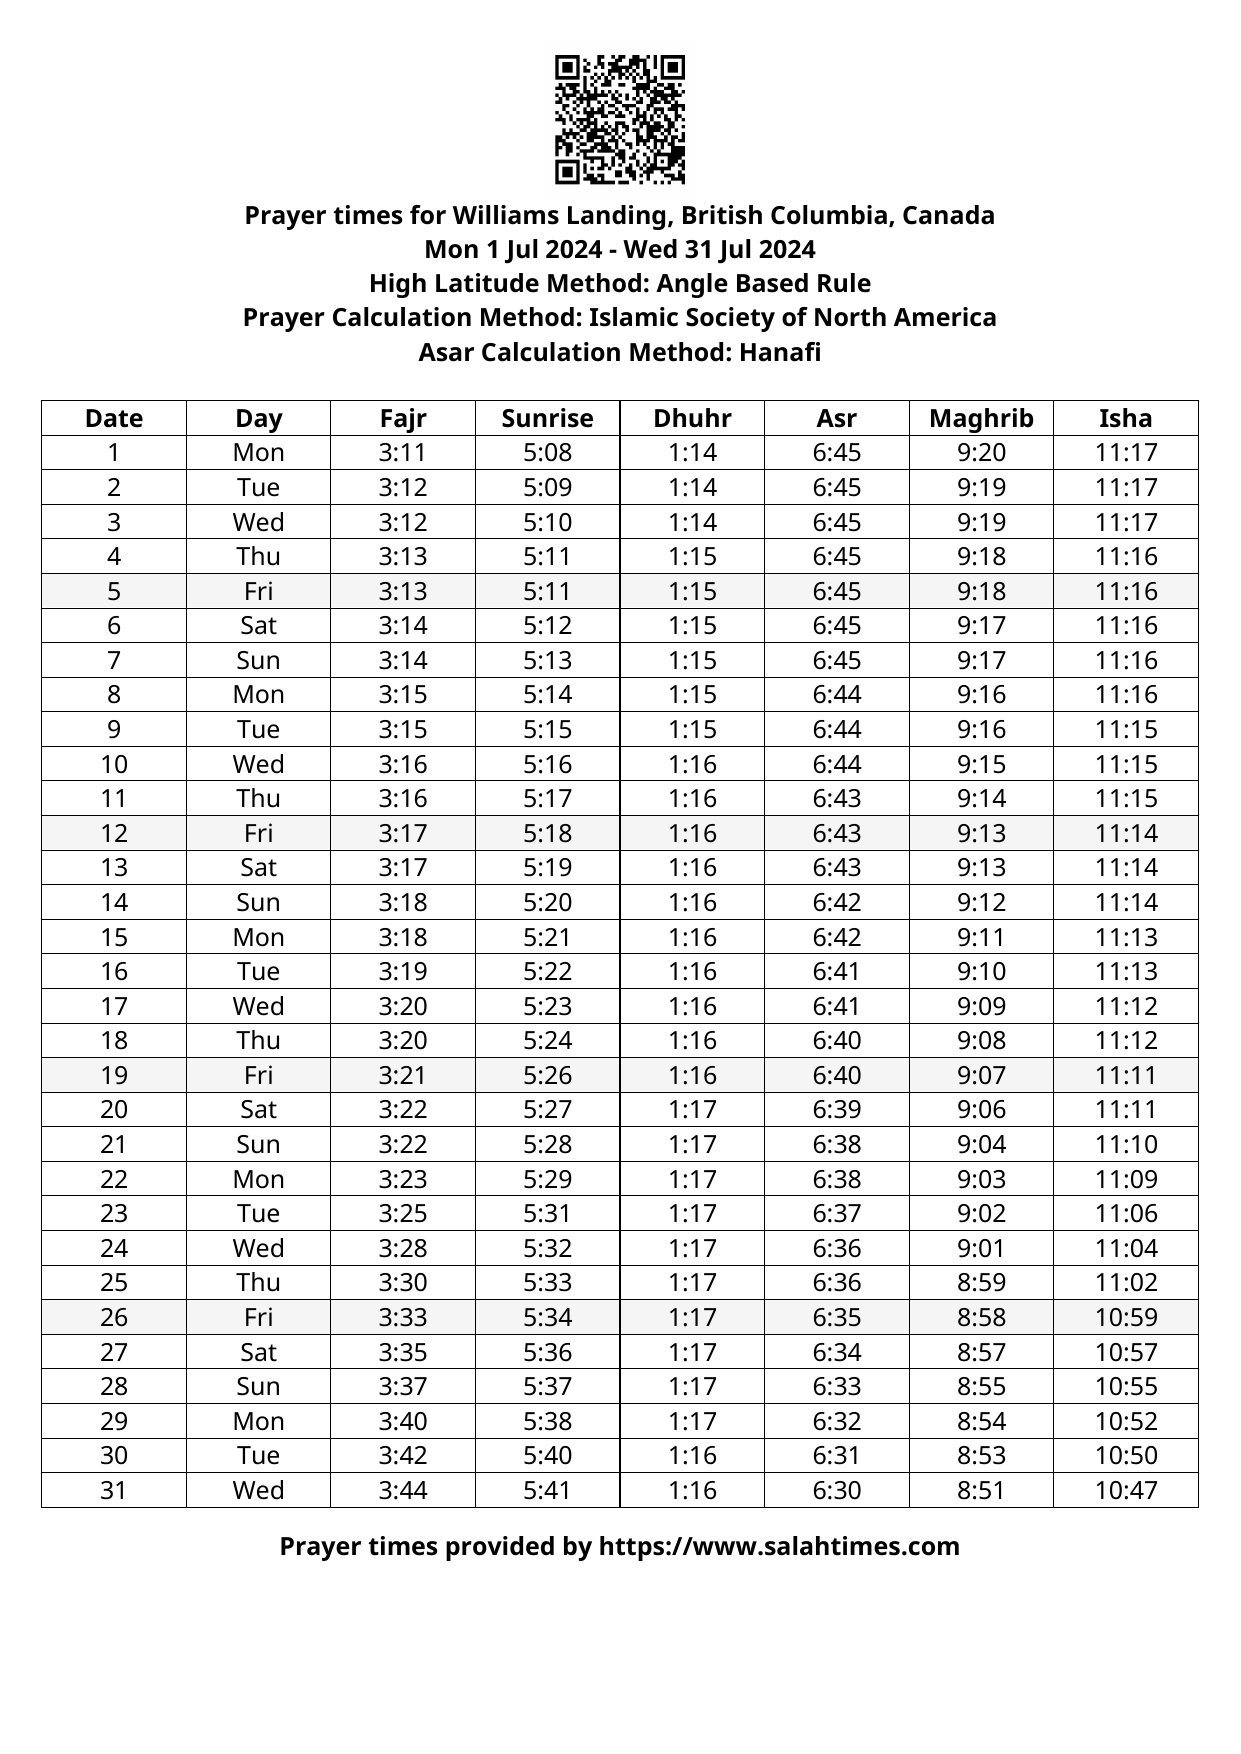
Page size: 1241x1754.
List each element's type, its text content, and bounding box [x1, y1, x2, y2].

table_cell 31 [42, 1473, 186, 1507]
table_cell Wed [187, 747, 330, 780]
table_cell 11:16 [1054, 574, 1198, 607]
table_cell 11:15 [1054, 781, 1198, 815]
table_cell 6:41 [765, 954, 909, 988]
table_cell 3:37 [331, 1369, 475, 1403]
table_cell 10:55 [1054, 1369, 1198, 1403]
table_cell 5:19 [476, 851, 619, 884]
table_cell 27 [42, 1335, 186, 1368]
table_cell 5:37 [476, 1369, 619, 1403]
table_cell 24 [42, 1231, 186, 1264]
table_cell 1:16 [621, 920, 764, 953]
table_cell 3:18 [331, 920, 475, 953]
table_cell 3:20 [331, 1024, 475, 1057]
table_cell 9:17 [910, 609, 1053, 642]
table_cell 9:18 [910, 539, 1053, 573]
table_cell Mon [187, 1162, 330, 1195]
table_cell 3:22 [331, 1093, 475, 1126]
table_cell 11:15 [1054, 712, 1198, 746]
table_cell 5:11 [476, 574, 619, 607]
table_cell 9:11 [910, 920, 1053, 953]
table_cell 3:35 [331, 1335, 475, 1368]
text Mon 1 Jul 2024 - Wed 31 Jul 2024 [42, 232, 1198, 266]
table_cell 3:44 [331, 1473, 475, 1507]
table_cell 8:59 [910, 1266, 1053, 1299]
table_cell 1:17 [621, 1127, 764, 1161]
table_cell 9:20 [910, 436, 1053, 469]
table_cell 11:06 [1054, 1196, 1198, 1230]
table_cell 11:13 [1054, 920, 1198, 953]
table_cell 7 [42, 643, 186, 677]
table_cell Sun [187, 885, 330, 919]
table_cell 3:20 [331, 989, 475, 1022]
table_cell 1:16 [621, 1024, 764, 1057]
table_cell Fri [187, 1300, 330, 1334]
table_cell 26 [42, 1300, 186, 1334]
table_cell 10 [42, 747, 186, 780]
table_cell 6:35 [765, 1300, 909, 1334]
table_cell 5:12 [476, 609, 619, 642]
table_cell 9:17 [910, 643, 1053, 677]
table_cell 1:17 [621, 1266, 764, 1299]
table_header Day [187, 401, 330, 434]
table_cell Wed [187, 989, 330, 1022]
table_cell Wed [187, 1231, 330, 1264]
table_cell 5:36 [476, 1335, 619, 1368]
table_cell 1:17 [621, 1162, 764, 1195]
table_header Date [42, 401, 186, 434]
table_cell 5:34 [476, 1300, 619, 1334]
table_cell 1:16 [621, 747, 764, 780]
table_cell 23 [42, 1196, 186, 1230]
table_cell 8:55 [910, 1369, 1053, 1403]
table_cell 1:16 [621, 1058, 764, 1092]
table_cell Thu [187, 781, 330, 815]
table_cell 6:37 [765, 1196, 909, 1230]
table_cell 5:29 [476, 1162, 619, 1195]
table_header Maghrib [910, 401, 1053, 434]
table_header Fajr [331, 401, 475, 434]
table_cell 10:47 [1054, 1473, 1198, 1507]
table_cell 1:15 [621, 609, 764, 642]
table_cell 6:45 [765, 470, 909, 504]
table_cell 6:43 [765, 851, 909, 884]
table_cell 1:14 [621, 505, 764, 538]
table_cell 6:32 [765, 1404, 909, 1437]
table_cell 10:57 [1054, 1335, 1198, 1368]
table_cell 8:54 [910, 1404, 1053, 1437]
table_cell 11:11 [1054, 1058, 1198, 1092]
table_cell 1:16 [621, 1439, 764, 1472]
table_cell 6:45 [765, 574, 909, 607]
table_cell 3:17 [331, 851, 475, 884]
table_cell 11:16 [1054, 678, 1198, 711]
table_cell Thu [187, 539, 330, 573]
table_cell Thu [187, 1024, 330, 1057]
table_cell Sat [187, 851, 330, 884]
text High Latitude Method: Angle Based Rule [42, 266, 1198, 300]
table_cell 3:21 [331, 1058, 475, 1092]
table_cell 11:10 [1054, 1127, 1198, 1161]
table_cell 9:06 [910, 1093, 1053, 1126]
table_cell 5:10 [476, 505, 619, 538]
table_cell Fri [187, 1058, 330, 1092]
table_cell 5:24 [476, 1024, 619, 1057]
table_cell 11:16 [1054, 539, 1198, 573]
table_cell 3:19 [331, 954, 475, 988]
table_cell 5:13 [476, 643, 619, 677]
table_cell 6:36 [765, 1231, 909, 1264]
table_cell 1:17 [621, 1404, 764, 1437]
table_cell Thu [187, 1266, 330, 1299]
table_cell 3:12 [331, 470, 475, 504]
table_cell 6:42 [765, 920, 909, 953]
table_cell 6:44 [765, 747, 909, 780]
table_cell 9 [42, 712, 186, 746]
table_cell 3:42 [331, 1439, 475, 1472]
table_cell 5:22 [476, 954, 619, 988]
table_header Isha [1054, 401, 1198, 434]
table_cell 1:15 [621, 712, 764, 746]
table_cell 11:13 [1054, 954, 1198, 988]
table_cell 3:30 [331, 1266, 475, 1299]
table_cell 6:45 [765, 609, 909, 642]
text Asar Calculation Method: Hanafi [42, 334, 1198, 368]
table_cell 3:15 [331, 678, 475, 711]
table_cell Tue [187, 1196, 330, 1230]
table_cell Tue [187, 1439, 330, 1472]
table_cell 5:27 [476, 1093, 619, 1126]
table_cell 1:17 [621, 1300, 764, 1334]
table_cell 1:15 [621, 678, 764, 711]
table_cell 1:14 [621, 470, 764, 504]
table_cell 8:58 [910, 1300, 1053, 1334]
table_cell 6:43 [765, 816, 909, 849]
table_header Dhuhr [621, 401, 764, 434]
table_cell Mon [187, 920, 330, 953]
table_cell 16 [42, 954, 186, 988]
table_cell 5:15 [476, 712, 619, 746]
table_cell 11:12 [1054, 989, 1198, 1022]
table_cell 19 [42, 1058, 186, 1092]
table_cell 8:51 [910, 1473, 1053, 1507]
table_cell 11:14 [1054, 816, 1198, 849]
table_cell 5:26 [476, 1058, 619, 1092]
table_cell 1:16 [621, 954, 764, 988]
table_cell 5:09 [476, 470, 619, 504]
table_cell 3:25 [331, 1196, 475, 1230]
table_cell Sat [187, 1093, 330, 1126]
table_cell 9:02 [910, 1196, 1053, 1230]
table_cell 11:17 [1054, 505, 1198, 538]
table_cell 9:10 [910, 954, 1053, 988]
text Prayer Calculation Method: Islamic Society of North America [42, 300, 1198, 334]
table_cell Tue [187, 954, 330, 988]
table_header Sunrise [476, 401, 619, 434]
table_cell Mon [187, 436, 330, 469]
table_cell 3:18 [331, 885, 475, 919]
table_cell 1:17 [621, 1196, 764, 1230]
table_cell 3:28 [331, 1231, 475, 1264]
table_cell 3 [42, 505, 186, 538]
table_cell 5:38 [476, 1404, 619, 1437]
table_cell 6:34 [765, 1335, 909, 1368]
table_cell 1:17 [621, 1231, 764, 1264]
table_cell 3:16 [331, 747, 475, 780]
table_cell 1 [42, 436, 186, 469]
table_cell 1:16 [621, 885, 764, 919]
table_cell 3:16 [331, 781, 475, 815]
table_cell 1:14 [621, 436, 764, 469]
table_cell 1:15 [621, 539, 764, 573]
table_cell 5:31 [476, 1196, 619, 1230]
table_cell 8:53 [910, 1439, 1053, 1472]
table_cell 6:45 [765, 643, 909, 677]
table_cell 13 [42, 851, 186, 884]
table_cell 3:14 [331, 643, 475, 677]
table_cell Fri [187, 816, 330, 849]
table_cell 6:31 [765, 1439, 909, 1472]
table_cell 6:40 [765, 1058, 909, 1092]
table_cell 6:30 [765, 1473, 909, 1507]
table_cell 9:07 [910, 1058, 1053, 1092]
picture [542, 41, 699, 198]
table_cell 6:44 [765, 678, 909, 711]
table_cell 20 [42, 1093, 186, 1126]
table_cell 5:14 [476, 678, 619, 711]
table_cell 30 [42, 1439, 186, 1472]
text Prayer times provided by https://www.salahtimes.com [42, 1528, 1198, 1563]
table_cell 1:16 [621, 851, 764, 884]
table_cell 6:45 [765, 539, 909, 573]
table_cell 11 [42, 781, 186, 815]
table_cell 6:38 [765, 1162, 909, 1195]
table_cell 1:16 [621, 781, 764, 815]
table_cell 6:40 [765, 1024, 909, 1057]
table_cell Tue [187, 712, 330, 746]
table_cell 1:15 [621, 574, 764, 607]
table_cell 3:40 [331, 1404, 475, 1437]
table_cell 11:16 [1054, 643, 1198, 677]
table_cell 9:14 [910, 781, 1053, 815]
table_cell 5:21 [476, 920, 619, 953]
table_cell 25 [42, 1266, 186, 1299]
table_cell 1:16 [621, 989, 764, 1022]
table_cell 11:14 [1054, 885, 1198, 919]
table_header Asr [765, 401, 909, 434]
table_cell Sun [187, 1127, 330, 1161]
table_cell 5:28 [476, 1127, 619, 1161]
table_cell 3:11 [331, 436, 475, 469]
table_cell 6:43 [765, 781, 909, 815]
table_cell 6:44 [765, 712, 909, 746]
table_cell 3:14 [331, 609, 475, 642]
table_cell 9:19 [910, 470, 1053, 504]
table_cell 10:50 [1054, 1439, 1198, 1472]
table_cell 6:41 [765, 989, 909, 1022]
table_cell 9:16 [910, 712, 1053, 746]
table_cell 22 [42, 1162, 186, 1195]
table_cell 9:04 [910, 1127, 1053, 1161]
table_cell 6:45 [765, 505, 909, 538]
table_cell 5:17 [476, 781, 619, 815]
table_cell 9:13 [910, 851, 1053, 884]
table_cell Tue [187, 470, 330, 504]
table_cell 14 [42, 885, 186, 919]
table_cell 5:23 [476, 989, 619, 1022]
table_cell Fri [187, 574, 330, 607]
table_cell 9:12 [910, 885, 1053, 919]
table_cell 3:17 [331, 816, 475, 849]
table_cell Wed [187, 505, 330, 538]
table_cell Sun [187, 1369, 330, 1403]
table_cell 18 [42, 1024, 186, 1057]
table_cell 5:40 [476, 1439, 619, 1472]
table_cell 9:03 [910, 1162, 1053, 1195]
table_cell 9:19 [910, 505, 1053, 538]
table_cell 9:09 [910, 989, 1053, 1022]
table_cell 1:16 [621, 816, 764, 849]
table_cell 11:17 [1054, 436, 1198, 469]
table_cell 5:33 [476, 1266, 619, 1299]
table_cell 5:11 [476, 539, 619, 573]
table_cell 6:42 [765, 885, 909, 919]
table_cell 11:09 [1054, 1162, 1198, 1195]
table_cell 9:01 [910, 1231, 1053, 1264]
table_cell 21 [42, 1127, 186, 1161]
table_cell 5:32 [476, 1231, 619, 1264]
table_cell Mon [187, 1404, 330, 1437]
table_cell 11:12 [1054, 1024, 1198, 1057]
table_cell 11:02 [1054, 1266, 1198, 1299]
table_cell 3:12 [331, 505, 475, 538]
table_cell 10:59 [1054, 1300, 1198, 1334]
table_cell 11:11 [1054, 1093, 1198, 1126]
table_cell 8 [42, 678, 186, 711]
table_cell 6:38 [765, 1127, 909, 1161]
table_cell 10:52 [1054, 1404, 1198, 1437]
table_cell 6:36 [765, 1266, 909, 1299]
table_cell 1:17 [621, 1093, 764, 1126]
table_cell 9:08 [910, 1024, 1053, 1057]
table_cell 4 [42, 539, 186, 573]
table_cell 6:39 [765, 1093, 909, 1126]
table_cell 3:23 [331, 1162, 475, 1195]
table_cell 5:16 [476, 747, 619, 780]
table_cell 1:15 [621, 643, 764, 677]
table_cell 2 [42, 470, 186, 504]
table_cell 11:15 [1054, 747, 1198, 780]
table_cell 3:13 [331, 574, 475, 607]
table_cell 9:18 [910, 574, 1053, 607]
table_cell Sat [187, 1335, 330, 1368]
table_cell 1:17 [621, 1335, 764, 1368]
table_cell 11:16 [1054, 609, 1198, 642]
table_cell 9:16 [910, 678, 1053, 711]
table_cell 8:57 [910, 1335, 1053, 1368]
table_cell 5:08 [476, 436, 619, 469]
table_cell Sun [187, 643, 330, 677]
table_cell 11:14 [1054, 851, 1198, 884]
table_cell 6:33 [765, 1369, 909, 1403]
table_cell 11:04 [1054, 1231, 1198, 1264]
table_cell 6 [42, 609, 186, 642]
table_cell Wed [187, 1473, 330, 1507]
table_cell 9:13 [910, 816, 1053, 849]
table_cell 9:15 [910, 747, 1053, 780]
table_cell 3:13 [331, 539, 475, 573]
table_cell 5:20 [476, 885, 619, 919]
table_cell 15 [42, 920, 186, 953]
table_cell 1:17 [621, 1369, 764, 1403]
text Prayer times for Williams Landing, British Columbia, Canada [42, 198, 1198, 232]
table_cell 5:18 [476, 816, 619, 849]
table_cell 5 [42, 574, 186, 607]
table_cell 6:45 [765, 436, 909, 469]
table_cell 5:41 [476, 1473, 619, 1507]
table_cell 3:15 [331, 712, 475, 746]
table_cell 12 [42, 816, 186, 849]
table_cell 3:22 [331, 1127, 475, 1161]
table_cell 28 [42, 1369, 186, 1403]
table_cell 17 [42, 989, 186, 1022]
table_cell 3:33 [331, 1300, 475, 1334]
table_cell 11:17 [1054, 470, 1198, 504]
table_cell 29 [42, 1404, 186, 1437]
table_cell Sat [187, 609, 330, 642]
table_cell Mon [187, 678, 330, 711]
table_cell 1:16 [621, 1473, 764, 1507]
